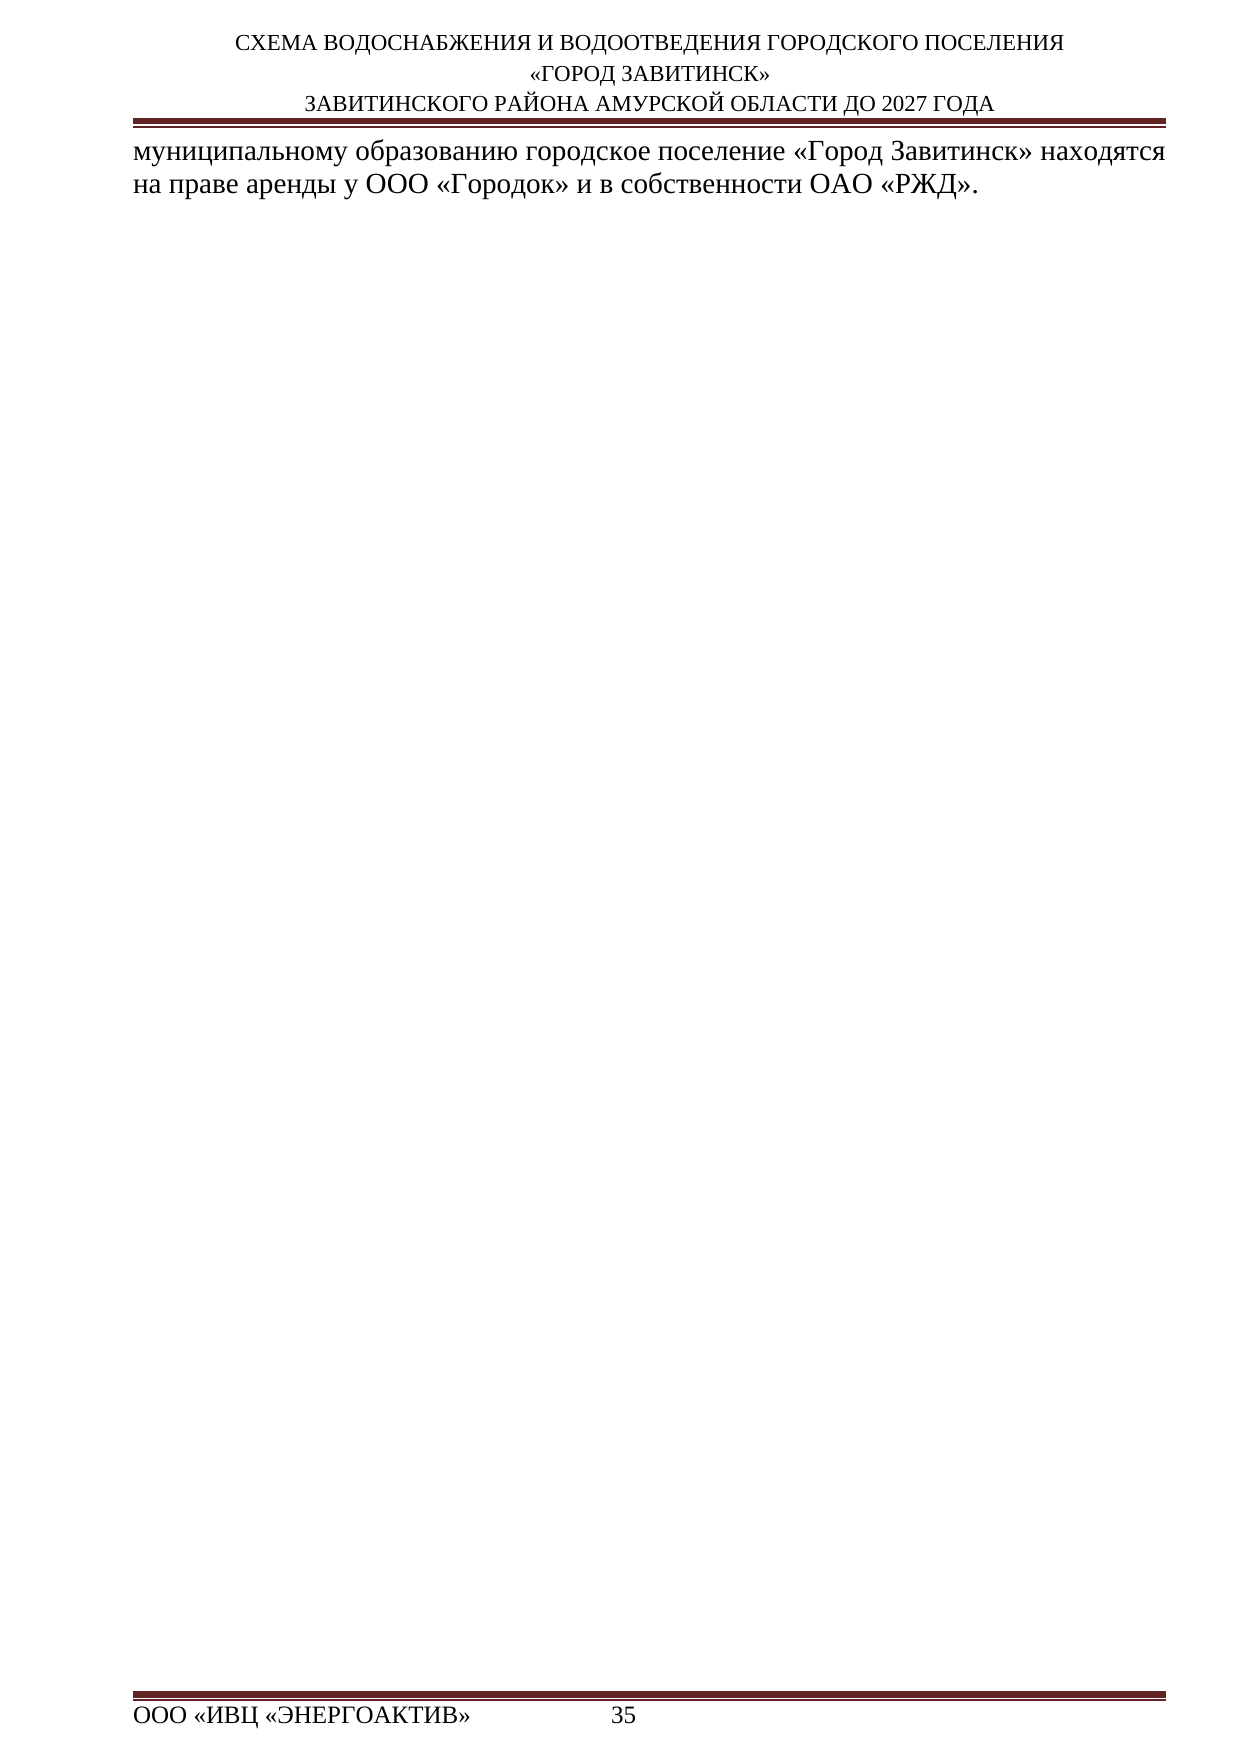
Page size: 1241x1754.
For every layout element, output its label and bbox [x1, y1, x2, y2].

text [133, 133, 1166, 200]
